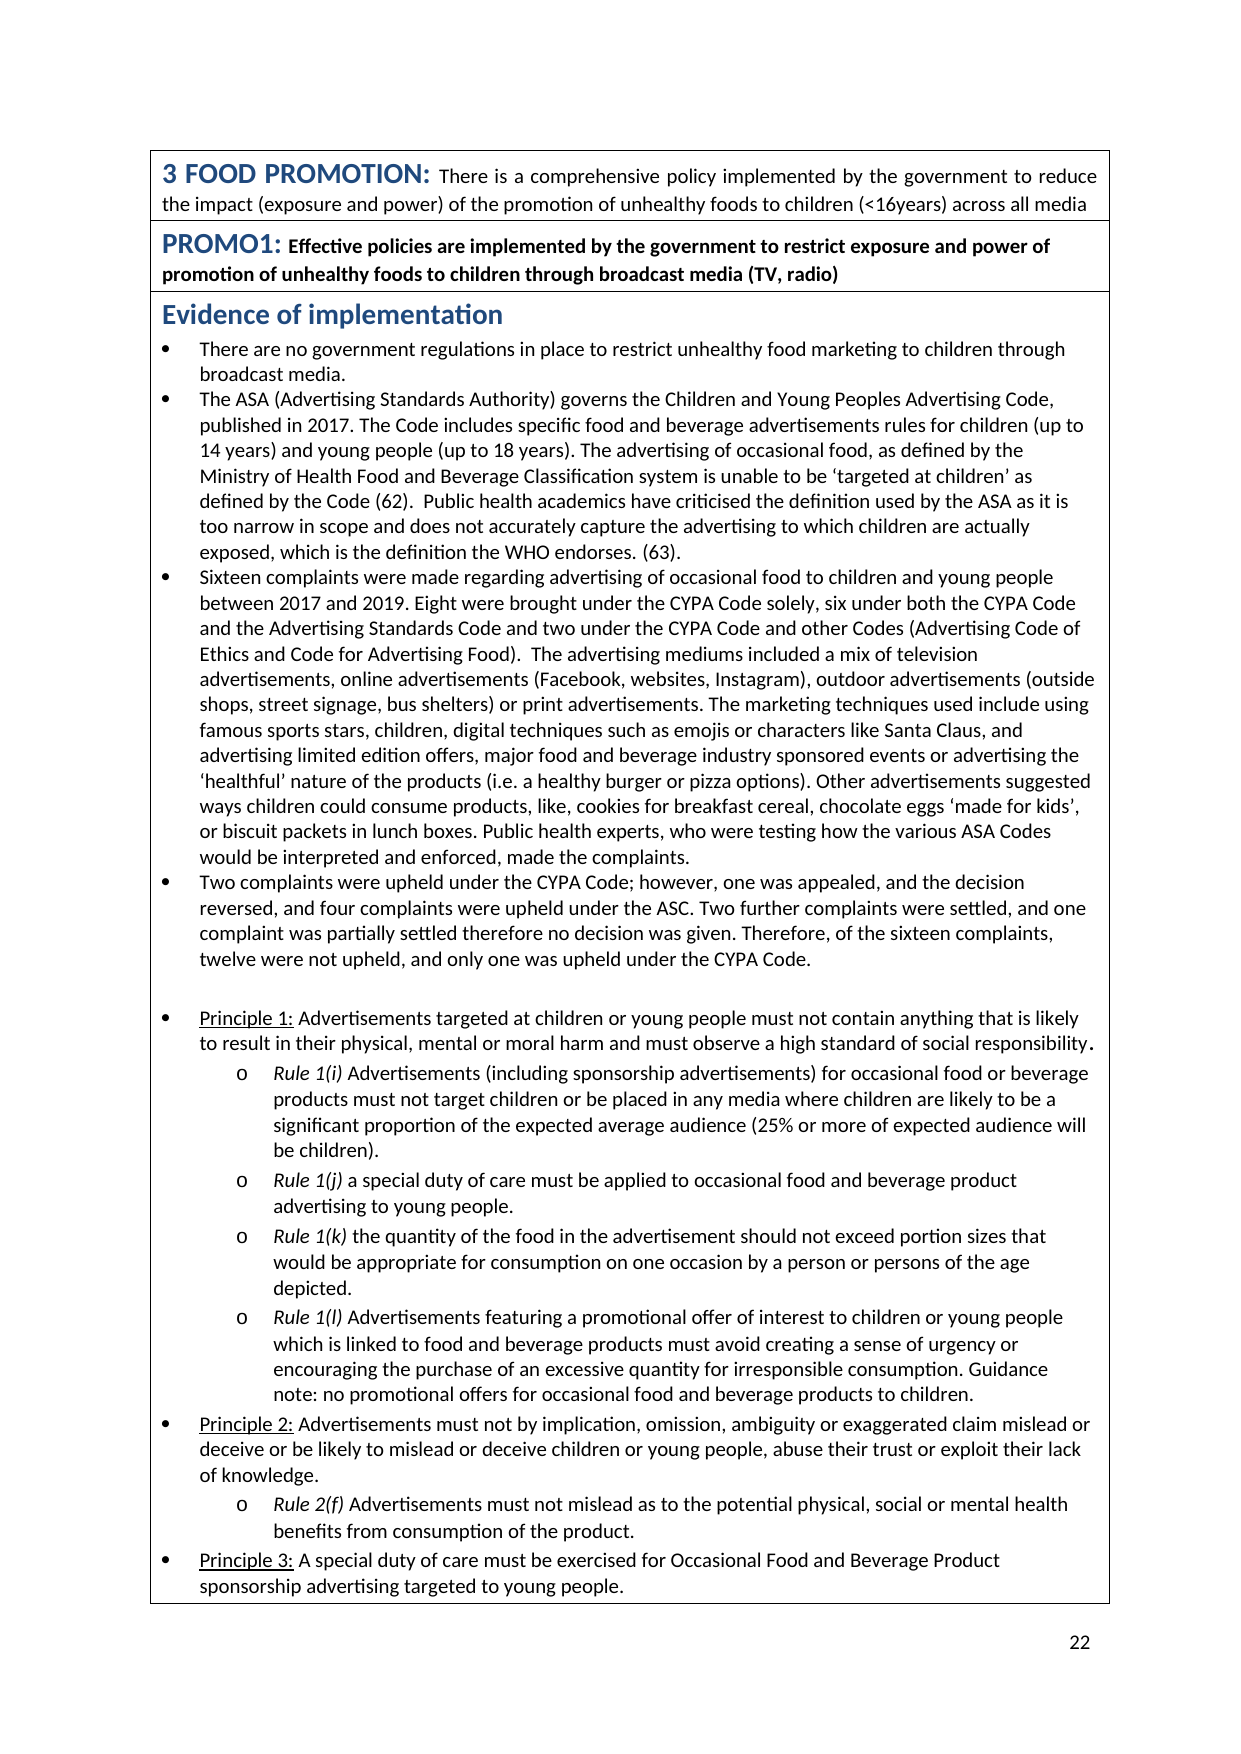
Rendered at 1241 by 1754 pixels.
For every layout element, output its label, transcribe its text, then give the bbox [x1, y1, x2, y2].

table_header 3 FOOD PROMOTION: There is a comprehensive policy implemented by the government to reduce the impact (exposure and power) of the promotion of unhealthy foods to children (<16years) across all media [151, 151, 1109, 220]
table_cell PROMO1: Effective policies are implemented by the government to restrict exposure and power of promotion of unhealthy foods to children through broadcast media (TV, radio) [151, 221, 1109, 291]
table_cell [151, 292, 1109, 1603]
